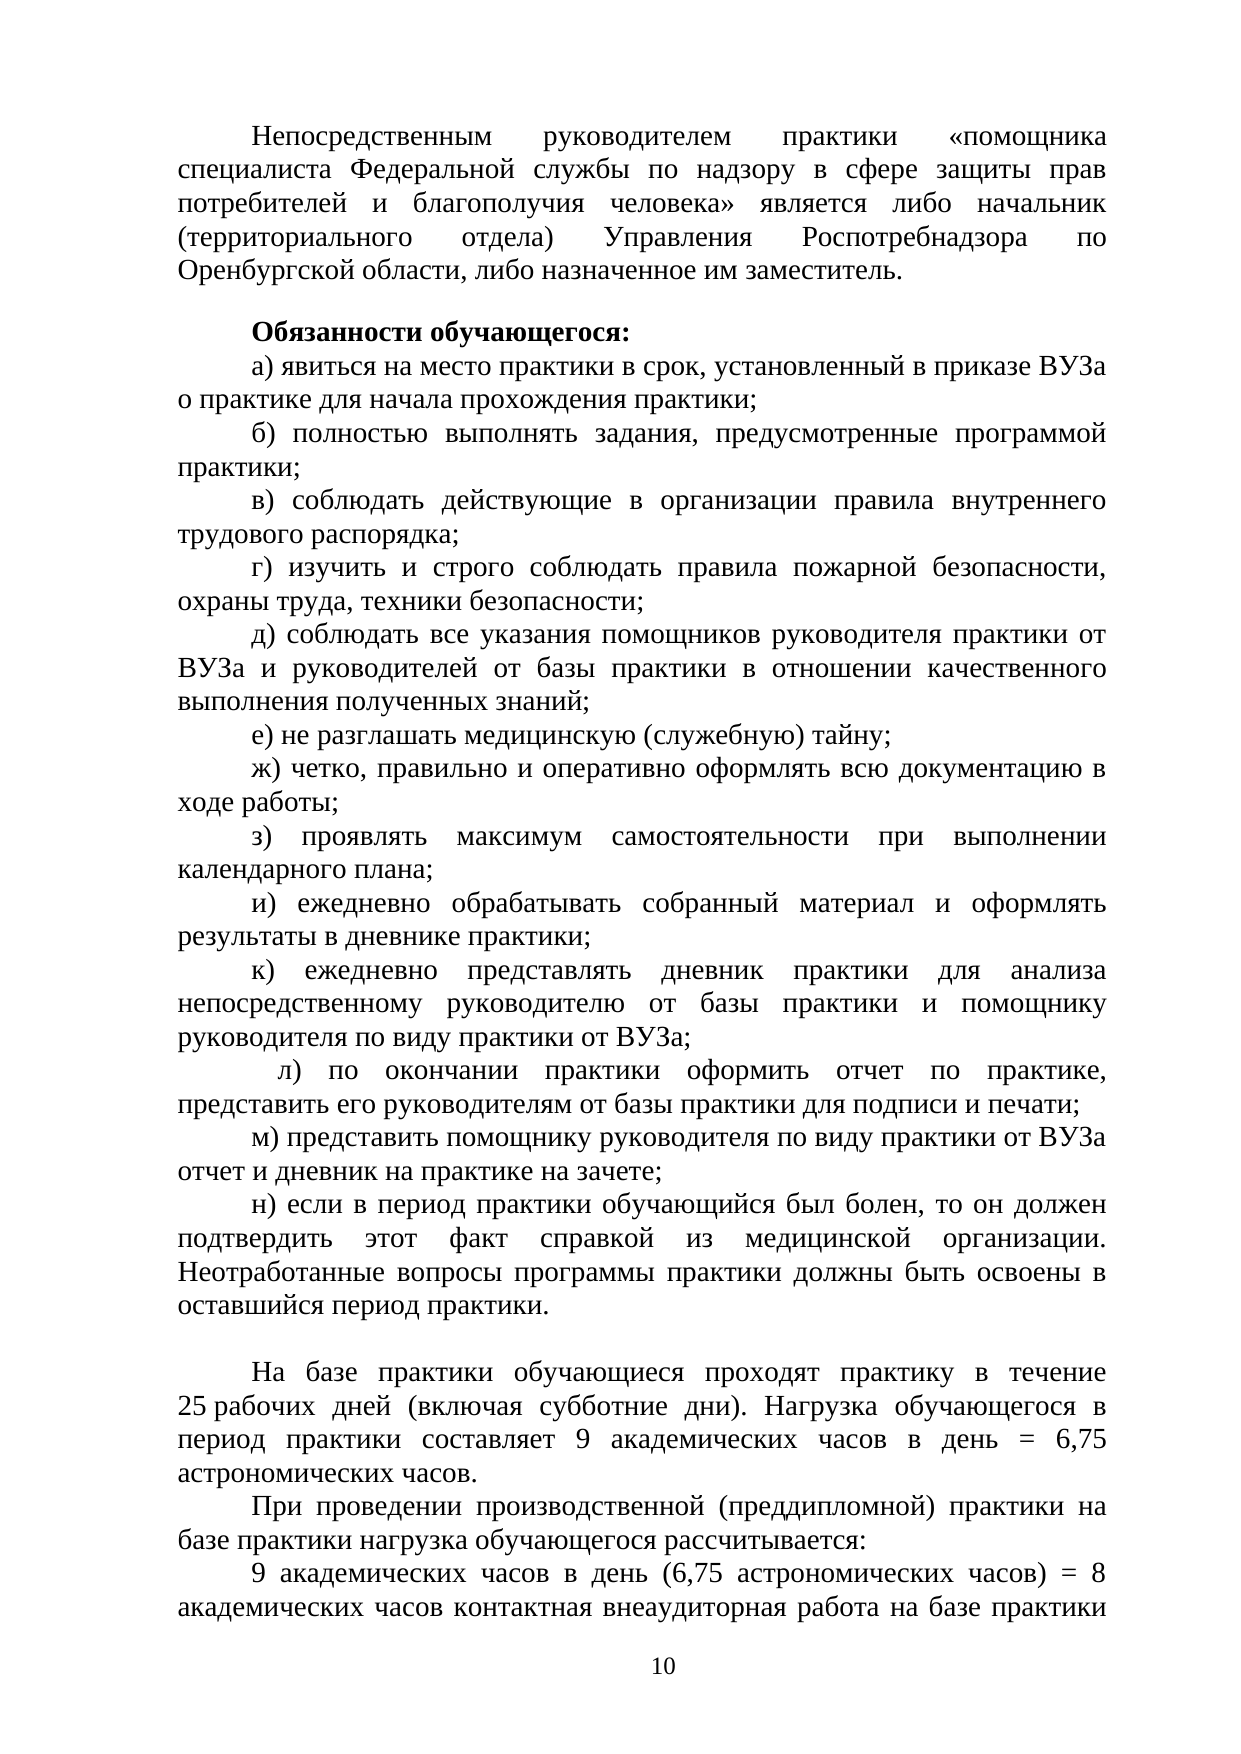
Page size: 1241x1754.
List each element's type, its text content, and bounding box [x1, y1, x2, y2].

text Обязанности обучающегося: [177, 314, 1107, 348]
text а) явиться на место практики в срок, установленный в приказе ВУЗа о практике для начала прохождения практики; [177, 348, 1107, 415]
text б) полностью выполнять задания, предусмотренные программой практики; [177, 415, 1107, 482]
text з) проявлять максимум самостоятельности при выполнении календарного плана; [177, 818, 1107, 885]
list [177, 1556, 1107, 1623]
text н) если в период практики обучающийся был болен, то он должен подтвердить этот факт справкой из медицинской организации. Неотработанные вопросы программы практики должны быть освоены в оставшийся период практики. [177, 1187, 1107, 1321]
text г) изучить и строго соблюдать правила пожарной безопасности, охраны труда, техники безопасности; [177, 549, 1107, 616]
text е) не разглашать медицинскую (служебную) тайну; [177, 717, 1107, 751]
text На базе практики обучающиеся проходят практику в течение 25 рабочих дней (включая субботние дни). Нагрузка обучающегося в период практики составляет 9 академических часов в день = 6,75 астрономических часов. [177, 1354, 1107, 1488]
text ж) четко, правильно и оперативно оформлять всю документацию в ходе работы; [177, 751, 1107, 818]
text м) представить помощнику руководителя по виду практики от ВУЗа отчет и дневник на практике на зачете; [177, 1119, 1107, 1187]
text и) ежедневно обрабатывать собранный материал и оформлять результаты в дневнике практики; [177, 885, 1107, 952]
list При проведении производственной (преддипломной) практики на базе практики нагрузка обучающегося рассчитывается: [177, 1488, 1107, 1556]
text Непосредственным руководителем практики «помощника специалиста Федеральной службы по надзору в сфере защиты прав потребителей и благополучия человека» является либо начальник (территориального отдела) Управления Роспотребнадзора по Оренбургской области, либо назначенное им заместитель. [177, 118, 1107, 286]
text в) соблюдать действующие в организации правила внутреннего трудового распорядка; [177, 482, 1107, 549]
text л) по окончании практики оформить отчет по практике, представить его руководителям от базы практики для подписи и печати; [177, 1052, 1107, 1119]
text к) ежедневно представлять дневник практики для анализа непосредственному руководителю от базы практики и помощнику руководителя по виду практики от ВУЗа; [177, 952, 1107, 1052]
text д) соблюдать все указания помощников руководителя практики от ВУЗа и руководителей от базы практики в отношении качественного выполнения полученных знаний; [177, 616, 1107, 717]
